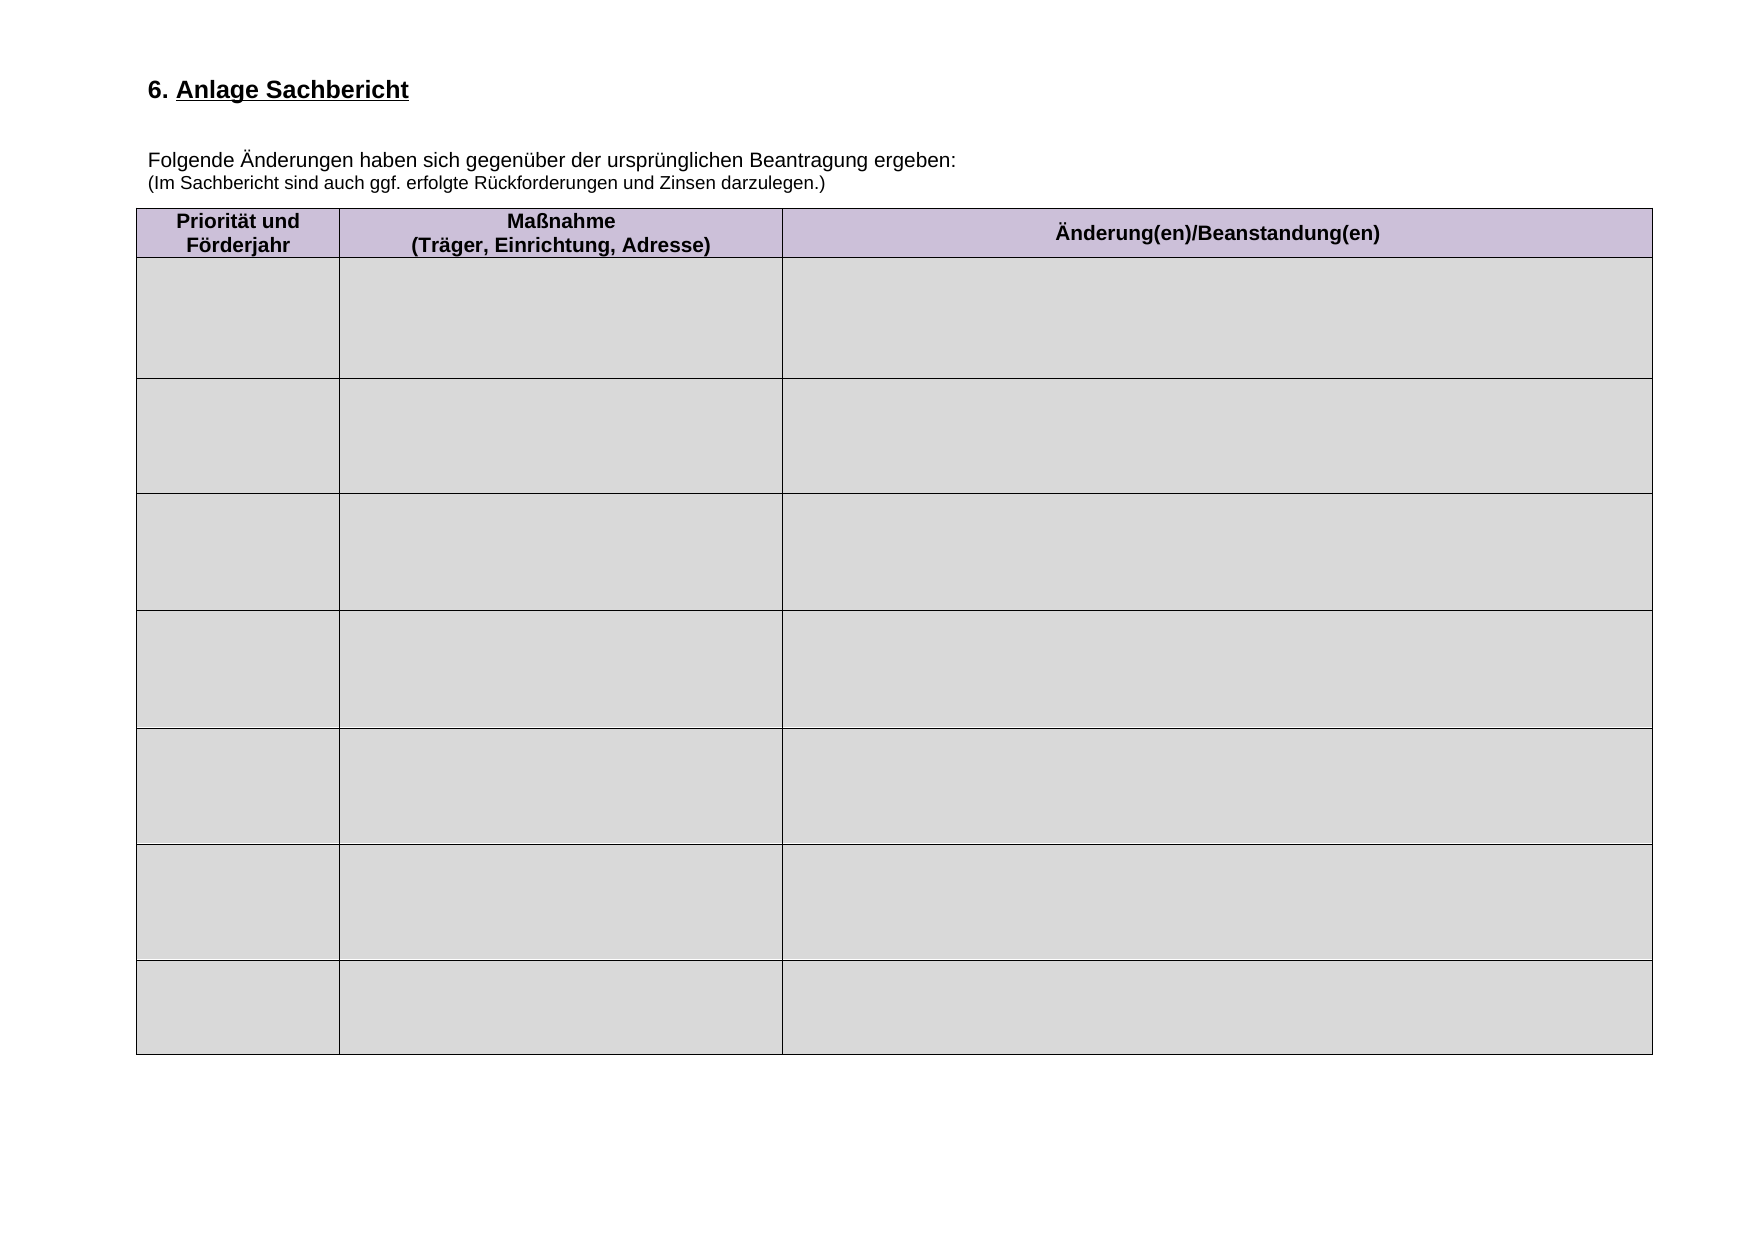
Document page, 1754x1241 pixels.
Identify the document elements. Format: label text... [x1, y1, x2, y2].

table_cell [137, 258, 339, 378]
table_cell [137, 611, 339, 727]
table_cell [340, 961, 782, 1054]
table_header Maßnahme (Träger, Einrichtung, Adresse) [340, 209, 782, 257]
table_cell [783, 961, 1652, 1054]
text (Im Sachbericht sind auch ggf. erfolgte Rückforderungen und Zinsen darzulegen.) [148, 172, 1606, 193]
table_cell [783, 611, 1652, 727]
table_cell [783, 494, 1652, 610]
table_cell [340, 845, 782, 959]
text Folgende Änderungen haben sich gegenüber der ursprünglichen Beantragung ergeben: [148, 148, 1606, 172]
table_cell [137, 845, 339, 959]
table_cell [783, 729, 1652, 843]
table_cell [340, 258, 782, 378]
table_cell [340, 494, 782, 610]
table_header Priorität und Förderjahr [137, 209, 339, 257]
table_cell [340, 379, 782, 493]
table_cell [783, 845, 1652, 959]
table_cell [137, 379, 339, 493]
table_cell [340, 611, 782, 727]
table_cell [783, 258, 1652, 378]
table_cell [137, 494, 339, 610]
table_cell [137, 729, 339, 843]
table_cell [783, 379, 1652, 493]
table_header Änderung(en)/Beanstandung(en) [783, 209, 1652, 257]
table_cell [340, 729, 782, 843]
table_cell [137, 961, 339, 1054]
